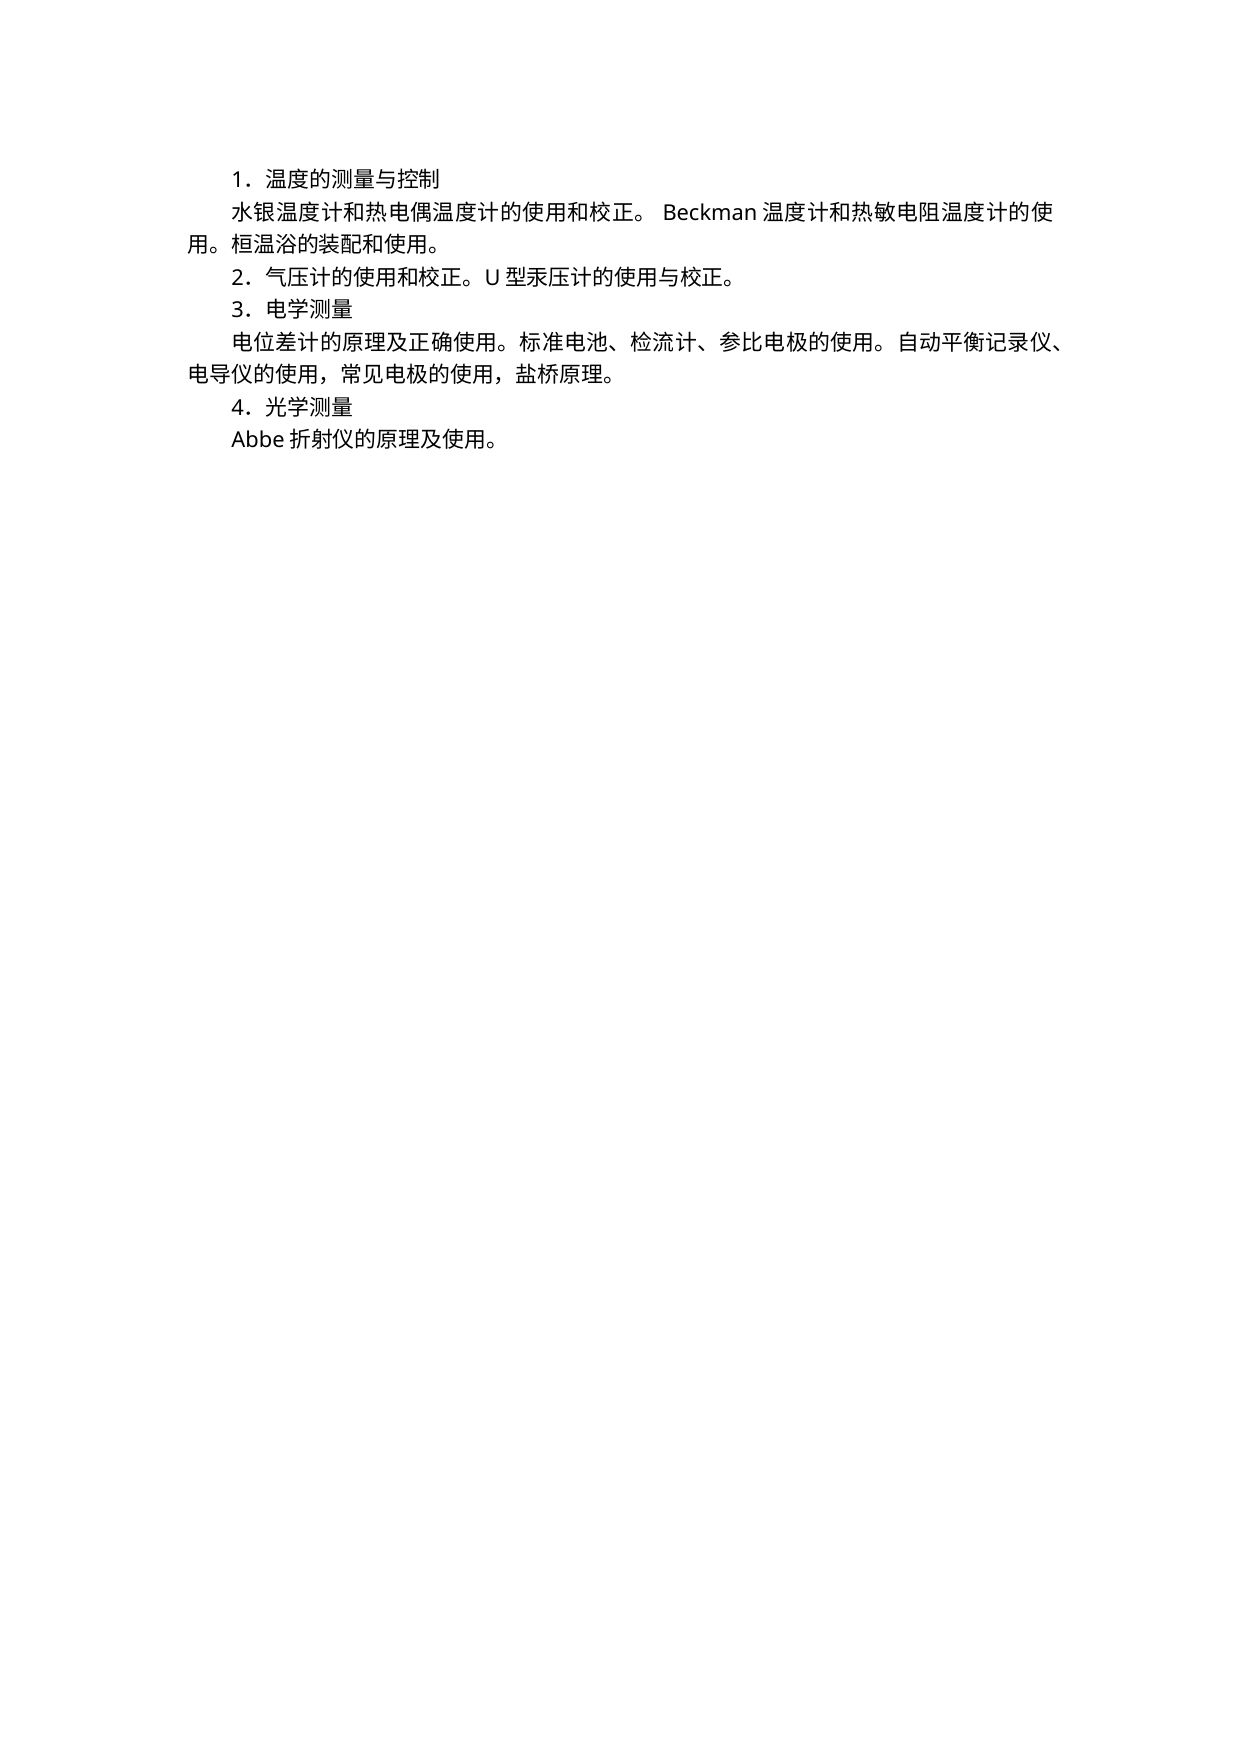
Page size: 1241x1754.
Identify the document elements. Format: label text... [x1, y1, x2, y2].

text 水银温度计和热电偶温度计的使用和校正。 Beckman温度计和热敏电阻温度计的使用。桓温浴的装配和使用。 [187, 194, 1053, 259]
text 4．光学测量 [187, 389, 1053, 422]
text 1．温度的测量与控制 [187, 162, 1053, 194]
text 电位差计的原理及正确使用。标准电池、检流计、参比电极的使用。自动平衡记录仪、电导仪的使用，常见电极的使用，盐桥原理。 [187, 324, 1053, 389]
text 3．电学测量 [187, 292, 1053, 324]
text Abbe折射仪的原理及使用。 [187, 422, 1053, 454]
text 2．气压计的使用和校正。U型汞压计的使用与校正。 [187, 259, 1053, 292]
